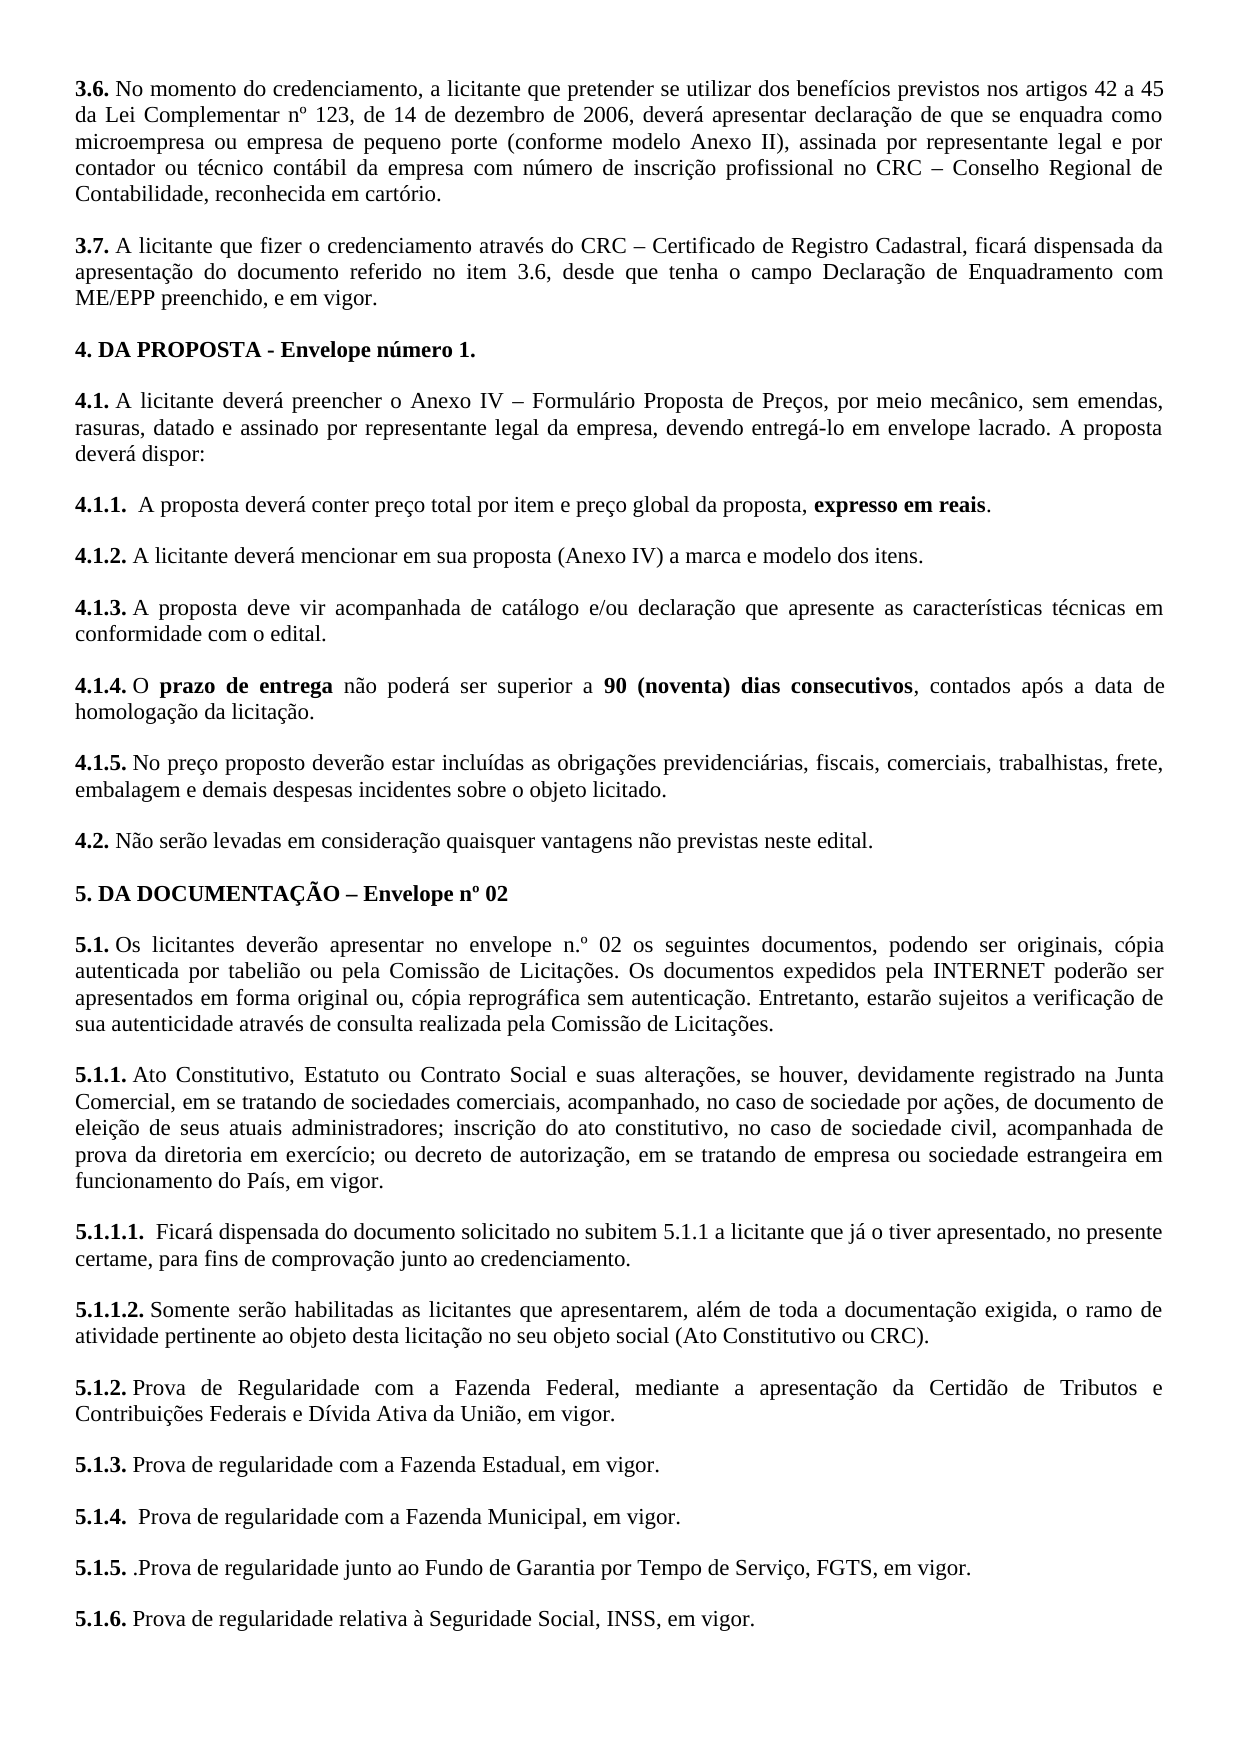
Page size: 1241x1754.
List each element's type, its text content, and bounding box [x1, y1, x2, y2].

list Prova de regularidade com a Fazenda Municipal, em vigor. [75, 1503, 1165, 1529]
list Prova de regularidade com a Fazenda Estadual, em vigor. [75, 1451, 1165, 1478]
list A licitante deverá preencher o Anexo IV – Formulário Proposta de Preços, por meio mecânico, sem emendas, rasuras, datado e assinado por representante legal da empresa, devendo entregá-lo em envelope lacrado. A proposta deverá dispor: [75, 387, 1165, 466]
list DA PROPOSTA - Envelope número 1. [75, 336, 1165, 362]
list A licitante deverá mencionar em sua proposta (Anexo IV) a marca e modelo dos itens. [75, 543, 1165, 569]
list Prova de regularidade relativa à Seguridade Social, INSS, em vigor. [75, 1606, 1165, 1632]
list Não serão levadas em consideração quaisquer vantagens não previstas neste edital. [75, 827, 1165, 853]
list A licitante que fizer o credenciamento através do CRC – Certificado de Registro Cadastral, ficará dispensada da apresentação do documento referido no item 3.6, desde que tenha o campo Declaração de Enquadramento com ME/EPP preenchido, e em vigor. [75, 232, 1165, 311]
list No momento do credenciamento, a licitante que pretender se utilizar dos benefícios previstos nos artigos 42 a 45 da Lei Complementar nº 123, de 14 de dezembro de 2006, deverá apresentar declaração de que se enquadra como microempresa ou empresa de pequeno porte (conforme modelo Anexo II), assinada por representante legal e por contador ou técnico contábil da empresa com número de inscrição profissional no CRC – Conselho Regional de Contabilidade, reconhecida em cartório. [75, 75, 1165, 207]
list A proposta deve vir acompanhada de catálogo e/ou declaração que apresente as características técnicas em conformidade com o edital. [75, 594, 1165, 647]
list No preço proposto deverão estar incluídas as obrigações previdenciárias, fiscais, comerciais, trabalhistas, frete, embalagem e demais despesas incidentes sobre o objeto licitado. [75, 749, 1165, 802]
list A proposta deverá conter preço total por item e preço global da proposta, expresso em reais. [75, 491, 1165, 518]
list O prazo de entrega não poderá ser superior a 90 (noventa) dias consecutivos, contados após a data de homologação da licitação. [75, 672, 1165, 724]
list Os licitantes deverão apresentar no envelope n.º 02 os seguintes documentos, podendo ser originais, cópia autenticada por tabelião ou pela Comissão de Licitações. Os documentos expedidos pela INTERNET poderão ser apresentados em forma original ou, cópia reprográfica sem autenticação. Entretanto, estarão sujeitos a verificação de sua autenticidade através de consulta realizada pela Comissão de Licitações. [75, 931, 1165, 1037]
list Ficará dispensada do documento solicitado no subitem 5.1.1 a licitante que já o tiver apresentado, no presente certame, para fins de comprovação junto ao credenciamento. [75, 1218, 1165, 1271]
list Prova de Regularidade com a Fazenda Federal, mediante a apresentação da Certidão de Tributos e Contribuições Federais e Dívida Ativa da União, em vigor. [75, 1374, 1165, 1426]
list DA DOCUMENTAÇÃO – Envelope nº 02 [75, 880, 1165, 906]
list .Prova de regularidade junto ao Fundo de Garantia por Tempo de Serviço, FGTS, em vigor. [75, 1554, 1165, 1581]
list Ato Constitutivo, Estatuto ou Contrato Social e suas alterações, se houver, devidamente registrado na Junta Comercial, em se tratando de sociedades comerciais, acompanhado, no caso de sociedade por ações, de documento de eleição de seus atuais administradores; inscrição do ato constitutivo, no caso de sociedade civil, acompanhada de prova da diretoria em exercício; ou decreto de autorização, em se tratando de empresa ou sociedade estrangeira em funcionamento do País, em vigor. [75, 1062, 1165, 1193]
list Somente serão habilitadas as licitantes que apresentarem, além de toda a documentação exigida, o ramo de atividade pertinente ao objeto desta licitação no seu objeto social (Ato Constitutivo ou CRC). [75, 1296, 1165, 1349]
